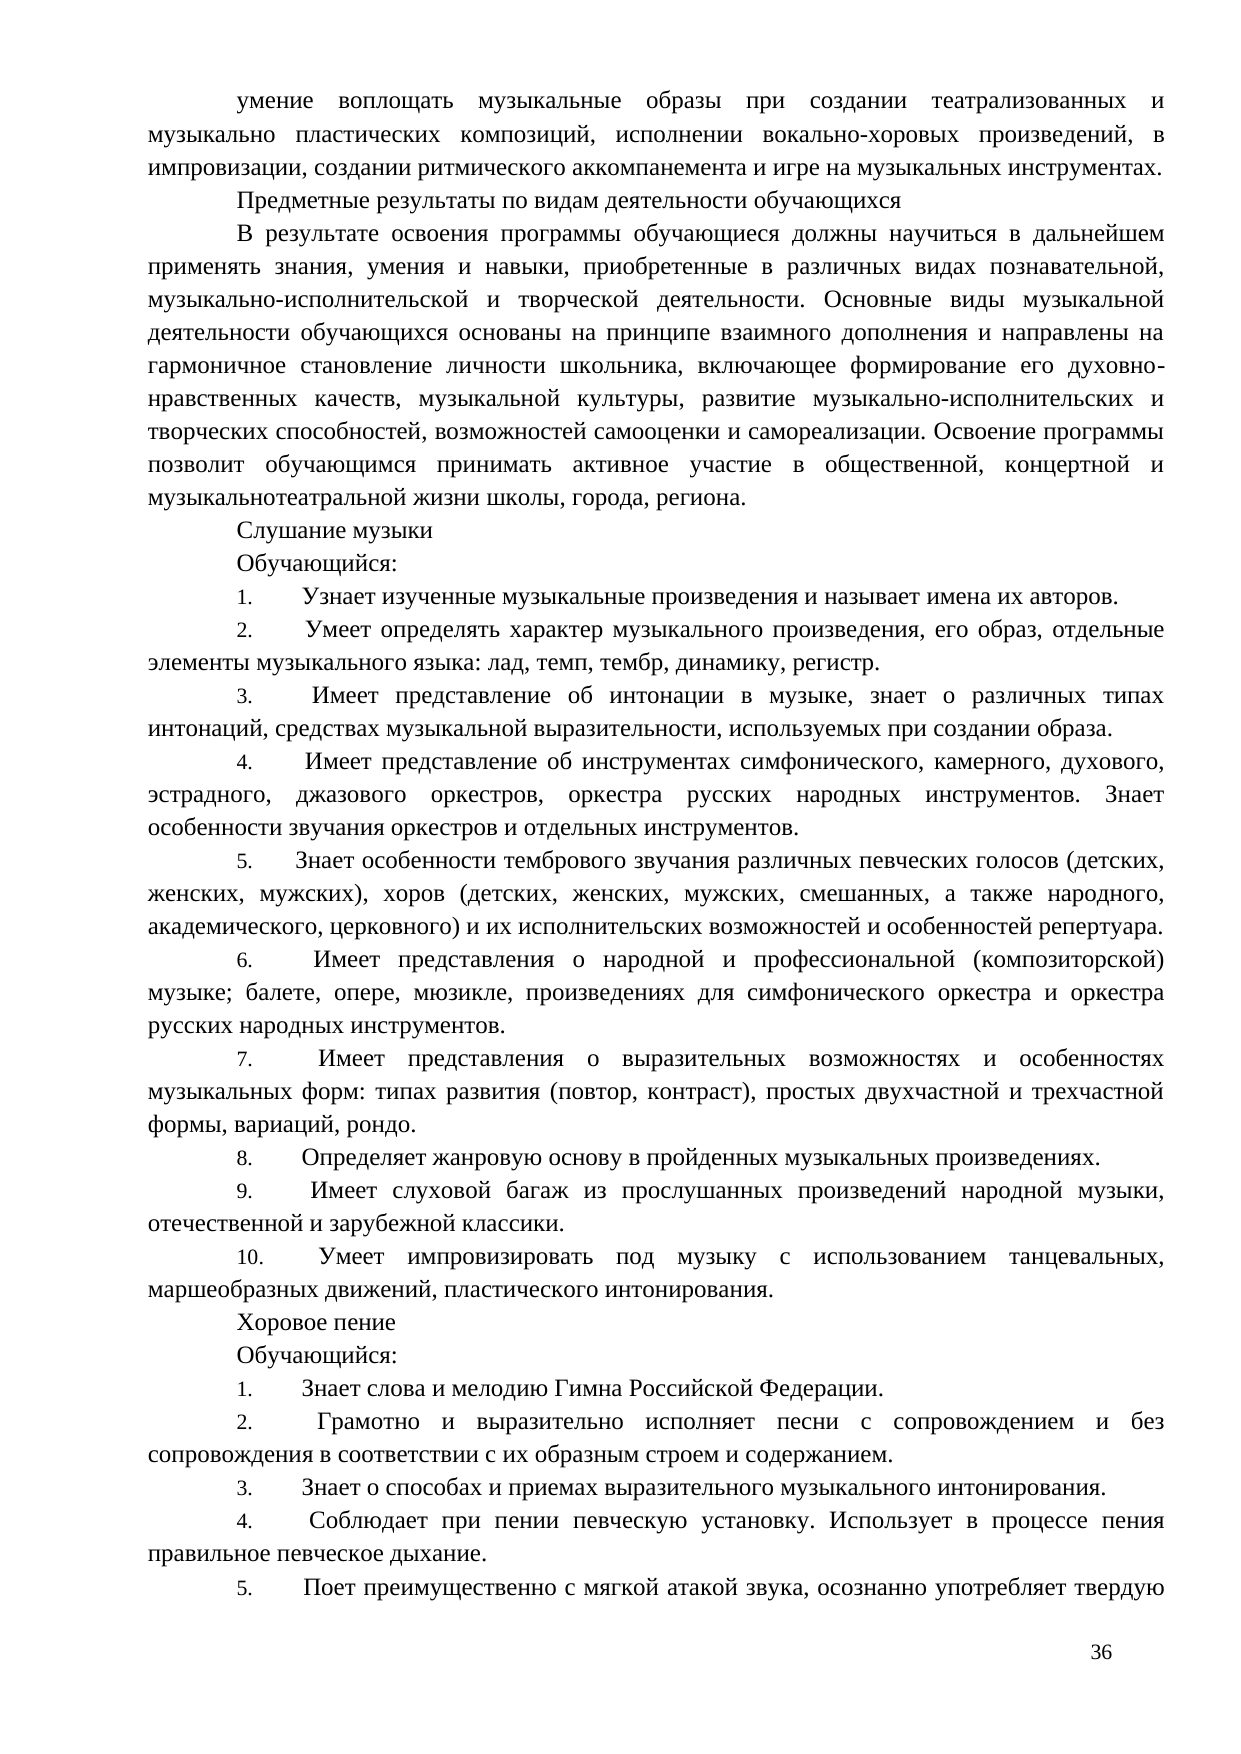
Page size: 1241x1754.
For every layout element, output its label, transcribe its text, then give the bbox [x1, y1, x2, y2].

list Определяет жанровую основу в пройденных музыкальных произведениях. [148, 1142, 1165, 1171]
list Имеет представления о народной и профессиональной (композиторской) музыке; балете, опере, мюзикле, произведениях для симфонического оркестра и оркестра русских народных инструментов. [148, 944, 1165, 1039]
list Имеет представление об интонации в музыке, знает о различных типах интонаций, средствах музыкальной выразительности, используемых при создании образа. [148, 680, 1165, 742]
list Соблюдает при пении певческую установку. Использует в процессе пения правильное певческое дыхание. [148, 1506, 1165, 1567]
list Умеет импровизировать под музыку с использованием танцевальных, маршеобразных движений, пластического интонирования. [148, 1241, 1165, 1303]
list Знает особенности тембрового звучания различных певческих голосов (детских, женских, мужских), хоров (детских, женских, мужских, смешанных, а также народного, академического, церковного) и их исполнительских возможностей и особенностей репертуара. [148, 845, 1165, 940]
text Слушание музыки [148, 515, 1165, 544]
text Обучающийся: [148, 1340, 1165, 1369]
text умение воплощать музыкальные образы при создании театрализованных и музыкально пластических композиций, исполнении вокально-хоровых произведений, в импровизации, создании ритмического аккомпанемента и игре на музыкальных инструментах. [148, 86, 1165, 180]
list Имеет представления о выразительных возможностях и особенностях музыкальных форм: типах развития (повтор, контраст), простых двухчастной и трехчастной формы, вариаций, рондо. [148, 1043, 1165, 1138]
list Умеет определять характер музыкального произведения, его образ, отдельные элементы музыкального языка: лад, темп, тембр, динамику, регистр. [148, 614, 1165, 676]
text Предметные результаты по видам деятельности обучающихся [148, 185, 1165, 213]
list Знает слова и мелодию Гимна Российской Федерации. [148, 1373, 1165, 1402]
text В результате освоения программы обучающиеся должны научиться в дальнейшем применять знания, умения и навыки, приобретенные в различных видах познавательной, музыкально-исполнительской и творческой деятельности. Основные виды музыкальной деятельности обучающихся основаны на принципе взаимного дополнения и направлены на гармоничное становление личности школьника, включающее формирование его духовнонравственных качеств, музыкальной культуры, развитие музыкально-исполнительских и творческих способностей, возможностей самооценки и самореализации. Освоение программы позволит обучающимся принимать активное участие в общественной, концертной и музыкальнотеатральной жизни школы, города, региона. [148, 218, 1165, 511]
list Знает о способах и приемах выразительного музыкального интонирования. [148, 1472, 1165, 1501]
list Имеет представление об инструментах симфонического, камерного, духового, эстрадного, джазового оркестров, оркестра русских народных инструментов. Знает особенности звучания оркестров и отдельных инструментов. [148, 746, 1165, 841]
list Узнает изученные музыкальные произведения и называет имена их авторов. [148, 581, 1165, 610]
list Имеет слуховой багаж из прослушанных произведений народной музыки, отечественной и зарубежной классики. [148, 1175, 1165, 1237]
text Обучающийся: [148, 548, 1165, 577]
text Хоровое пение [148, 1307, 1165, 1336]
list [148, 1572, 1165, 1600]
list Грамотно и выразительно исполняет песни с сопровождением и без сопровождения в соответствии с их образным строем и содержанием. [148, 1406, 1165, 1468]
